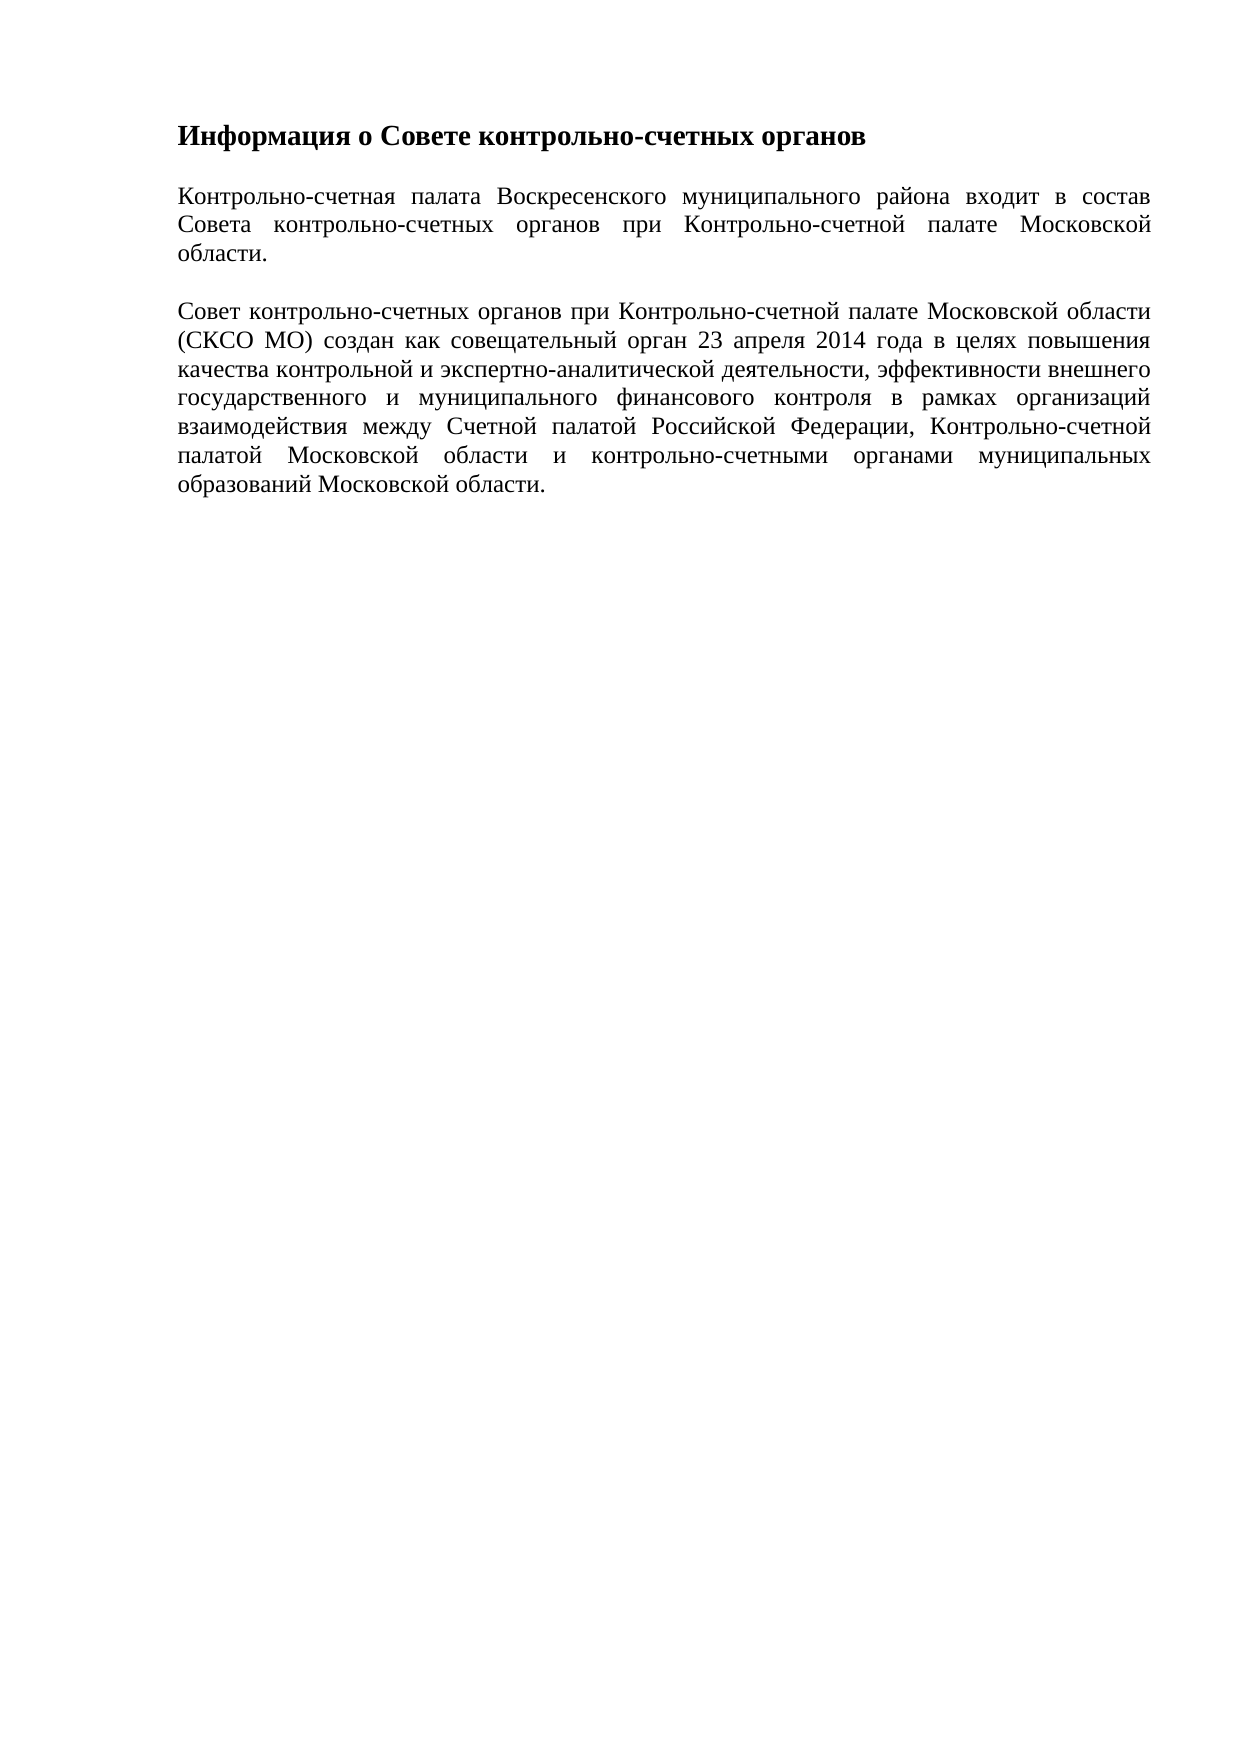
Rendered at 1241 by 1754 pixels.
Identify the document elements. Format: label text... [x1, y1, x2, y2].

text Совет контрольно-счетных органов при Контрольно-счетной палате Московской области (СКСО МО) создан как совещательный орган 23 апреля 2014 года в целях повышения качества контрольной и экспертно-аналитической деятельности, эффективности внешнего государственного и муниципального финансового контроля в рамках организаций взаимодействия между Счетной палатой Российской Федерации, Контрольно-счетной палатой Московской области и контрольно-счетными органами муниципальных образований Московской области. [177, 296, 1152, 497]
text Информация о Совете контрольно-счетных органов [177, 118, 1152, 152]
text Контрольно-счетная палата Воскресенского муниципального района входит в состав Совета контрольно-счетных органов при Контрольно-счетной палате Московской области. [177, 181, 1152, 267]
